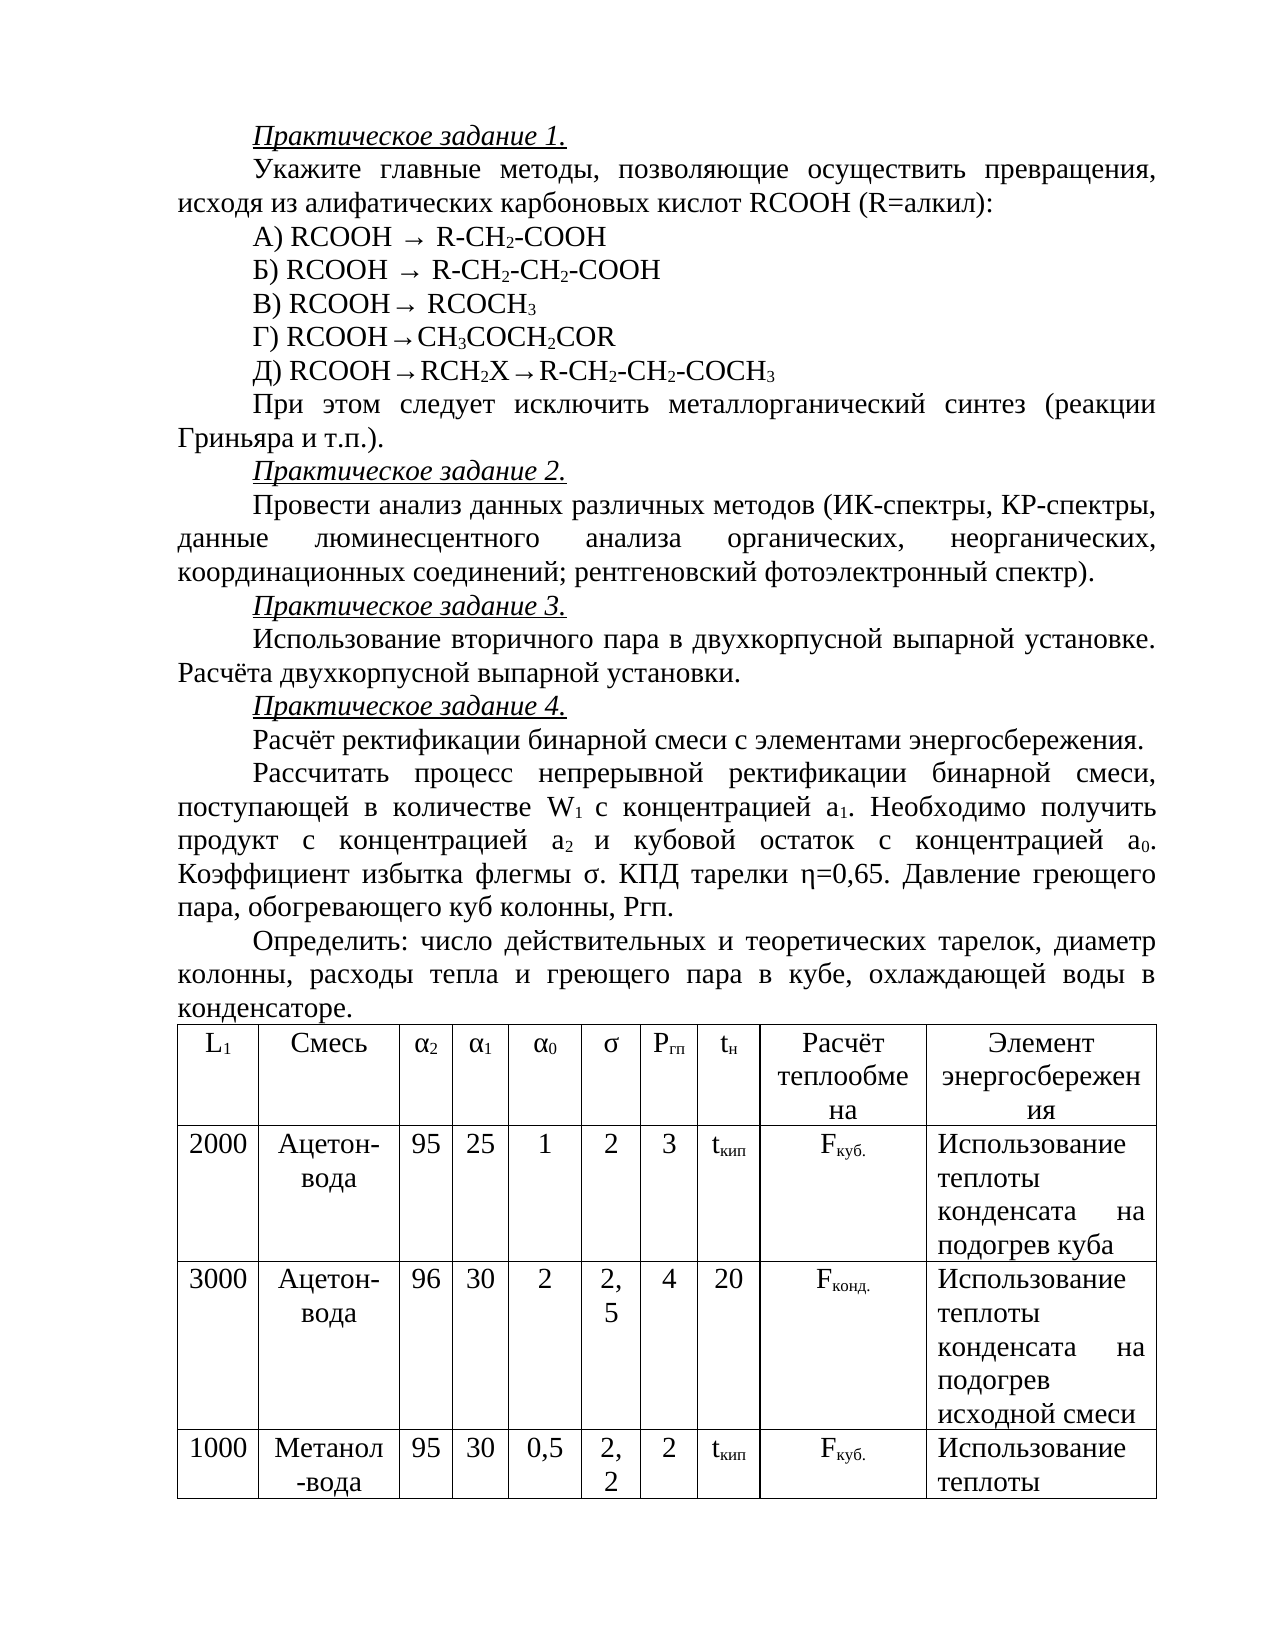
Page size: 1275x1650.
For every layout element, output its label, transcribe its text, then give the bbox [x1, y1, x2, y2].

text Практическое задание 3. [177, 588, 1157, 621]
text Провести анализ данных различных методов (ИК-спектры, КР-спектры, данные люминесцентного анализа органических, неорганических, координационных соединений; рентгеновский фотоэлектронный спектр). [177, 487, 1157, 588]
text Г) RCOOH→CH3COCH2COR [177, 319, 1157, 353]
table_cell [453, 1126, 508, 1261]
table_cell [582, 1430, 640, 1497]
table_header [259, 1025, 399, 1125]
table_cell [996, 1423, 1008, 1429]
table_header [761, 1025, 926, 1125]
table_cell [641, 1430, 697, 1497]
text Определить: число действительных и теоретических тарелок, диаметр колонны, расходы тепла и греющего пара в кубе, охлаждающей воды в конденсаторе. [177, 923, 1157, 1024]
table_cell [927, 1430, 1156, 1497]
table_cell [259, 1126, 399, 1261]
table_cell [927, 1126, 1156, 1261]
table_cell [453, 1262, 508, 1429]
text Практическое задание 1. [177, 118, 1157, 152]
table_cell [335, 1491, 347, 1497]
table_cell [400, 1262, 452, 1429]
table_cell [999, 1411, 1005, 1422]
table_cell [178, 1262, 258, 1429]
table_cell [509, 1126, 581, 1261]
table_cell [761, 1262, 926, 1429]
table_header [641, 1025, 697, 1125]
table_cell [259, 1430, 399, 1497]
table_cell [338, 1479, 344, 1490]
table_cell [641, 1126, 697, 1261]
text Практическое задание 4. [177, 688, 1157, 722]
text Рассчитать процесс непрерывной ректификации бинарной смеси, поступающей в количестве W1 с концентрацией а1. Необходимо получить продукт с концентрацией а2 и кубовой остаток с концентрацией а0. Коэффициент избытка флегмы σ. КПД тарелки η=0,65. Давление греющего пара, обогревающего куб колонны, Ргп. [177, 755, 1157, 923]
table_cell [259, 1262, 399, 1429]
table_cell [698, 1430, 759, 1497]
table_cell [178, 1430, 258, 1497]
text А) RCOOH → R-CH2-COOH [177, 219, 1157, 252]
text Укажите главные методы, позволяющие осуществить превращения, исходя из алифатических карбоновых кислот RCOOH (R=алкил): [177, 152, 1157, 219]
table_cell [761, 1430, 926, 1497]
text Д) RCOOH→RCH2X→R-CH2-CH2-COCH3 [177, 353, 1157, 386]
text В) RCOOH→ RCOCH3 [177, 286, 1157, 319]
text Практическое задание 2. [177, 453, 1157, 487]
text Использование вторичного пара в двухкорпусной выпарной установке. Расчёта двухкорпусной выпарной установки. [177, 621, 1157, 688]
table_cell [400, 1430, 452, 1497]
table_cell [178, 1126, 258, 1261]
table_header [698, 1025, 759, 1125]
text При этом следует исключить металлорганический синтез (реакции Гриньяра и т.п.). [177, 386, 1157, 453]
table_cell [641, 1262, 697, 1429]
text Расчёт ректификации бинарной смеси с элементами энергосбережения. [177, 722, 1157, 755]
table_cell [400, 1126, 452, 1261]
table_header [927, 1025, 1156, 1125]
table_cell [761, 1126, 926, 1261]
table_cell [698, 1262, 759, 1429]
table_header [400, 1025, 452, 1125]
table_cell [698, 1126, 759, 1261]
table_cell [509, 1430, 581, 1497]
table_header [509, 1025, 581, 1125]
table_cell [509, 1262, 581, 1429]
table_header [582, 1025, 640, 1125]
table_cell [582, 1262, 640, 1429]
text Б) RCOOH → R-CH2-CH2-COOH [177, 252, 1157, 286]
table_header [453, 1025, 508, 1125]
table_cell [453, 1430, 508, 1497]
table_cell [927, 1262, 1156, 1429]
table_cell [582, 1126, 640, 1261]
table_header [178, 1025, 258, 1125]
